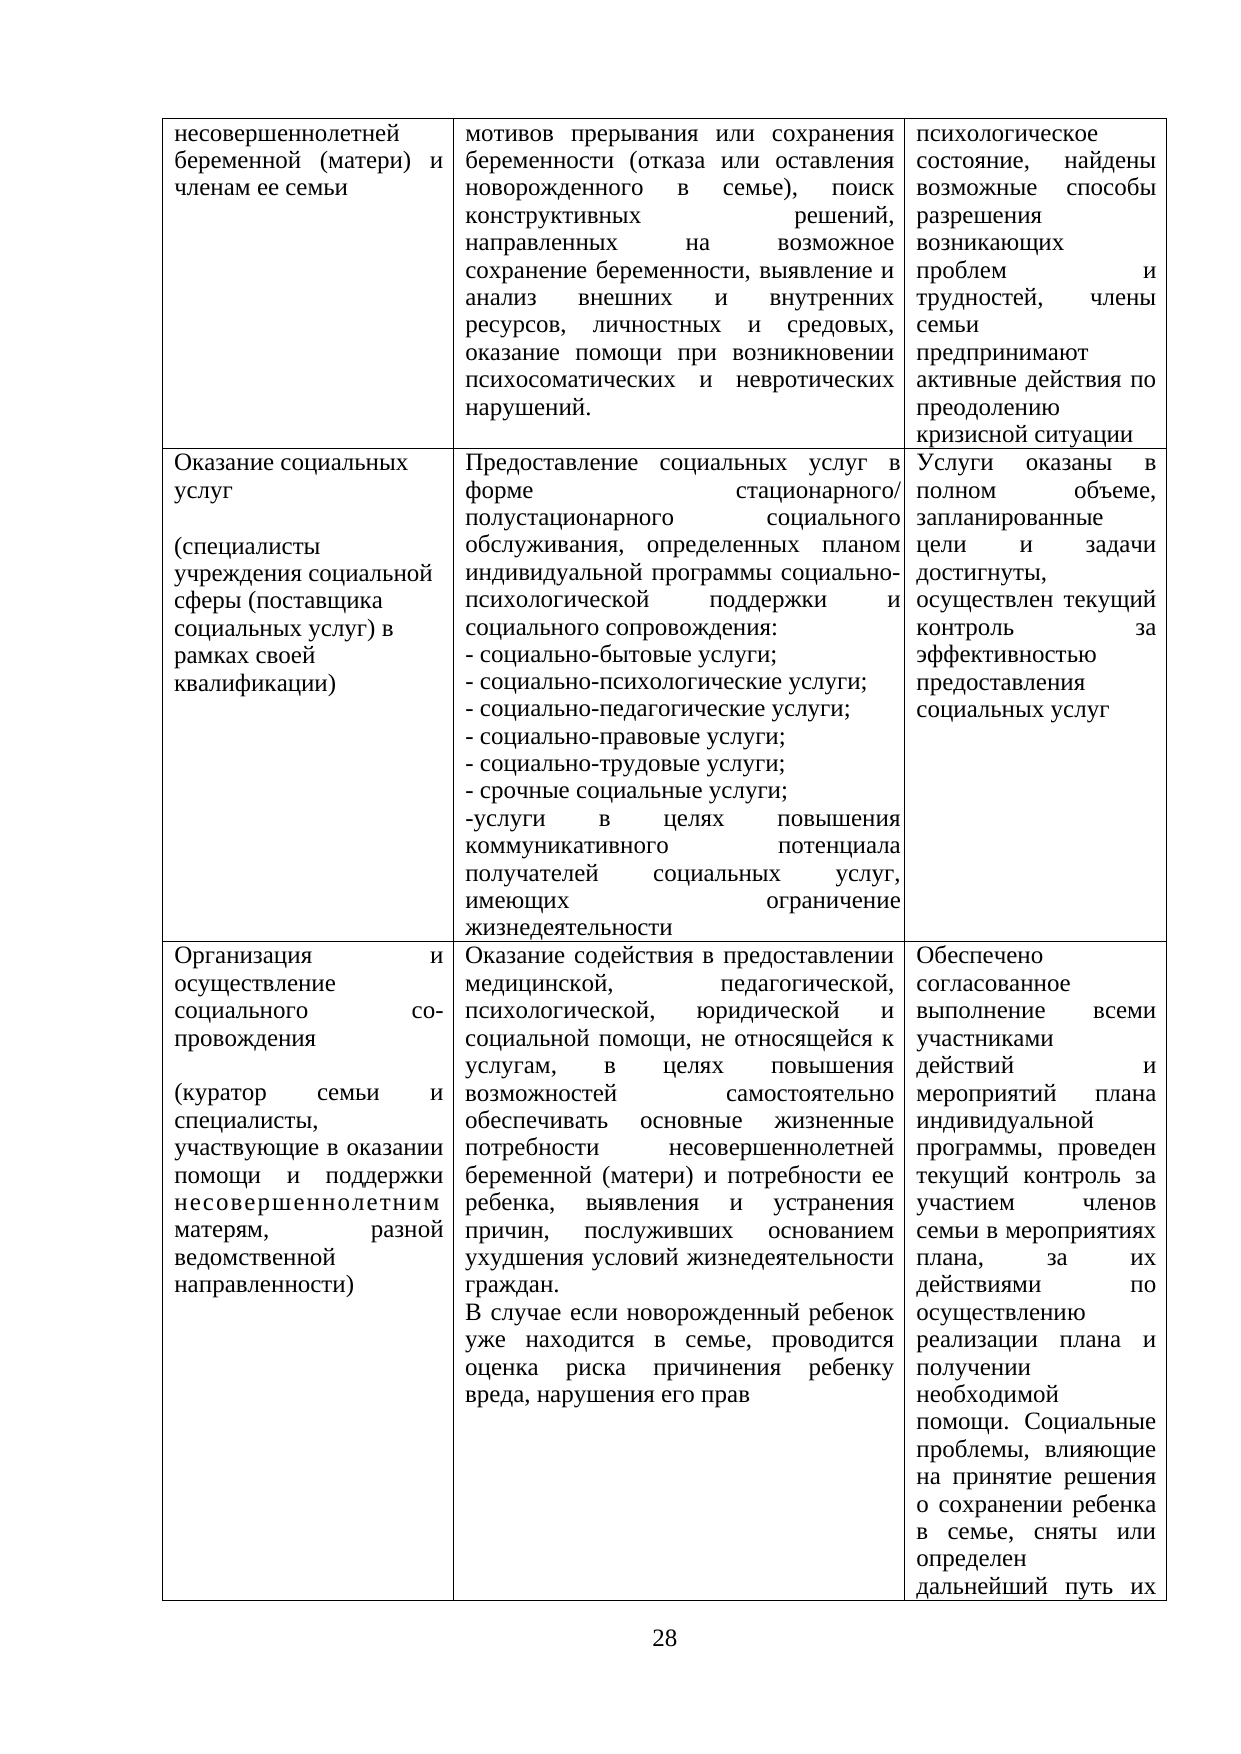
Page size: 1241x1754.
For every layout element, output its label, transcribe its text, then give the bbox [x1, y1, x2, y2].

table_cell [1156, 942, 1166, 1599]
table_cell Оказание социальных услуг (специалисты учреждения социальной сферы (поставщика социальных услуг) в рамках своей квалификации) [163, 449, 453, 941]
table_cell Услуги оказаны в полном объеме, запланированные цели и задачи достигнуты, осуществлен текущий контроль за эффективностью предоставления социальных услуг [905, 449, 1166, 941]
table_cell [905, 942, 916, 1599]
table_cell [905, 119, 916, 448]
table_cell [163, 942, 453, 1599]
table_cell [454, 942, 904, 1599]
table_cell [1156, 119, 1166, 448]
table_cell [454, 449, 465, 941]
